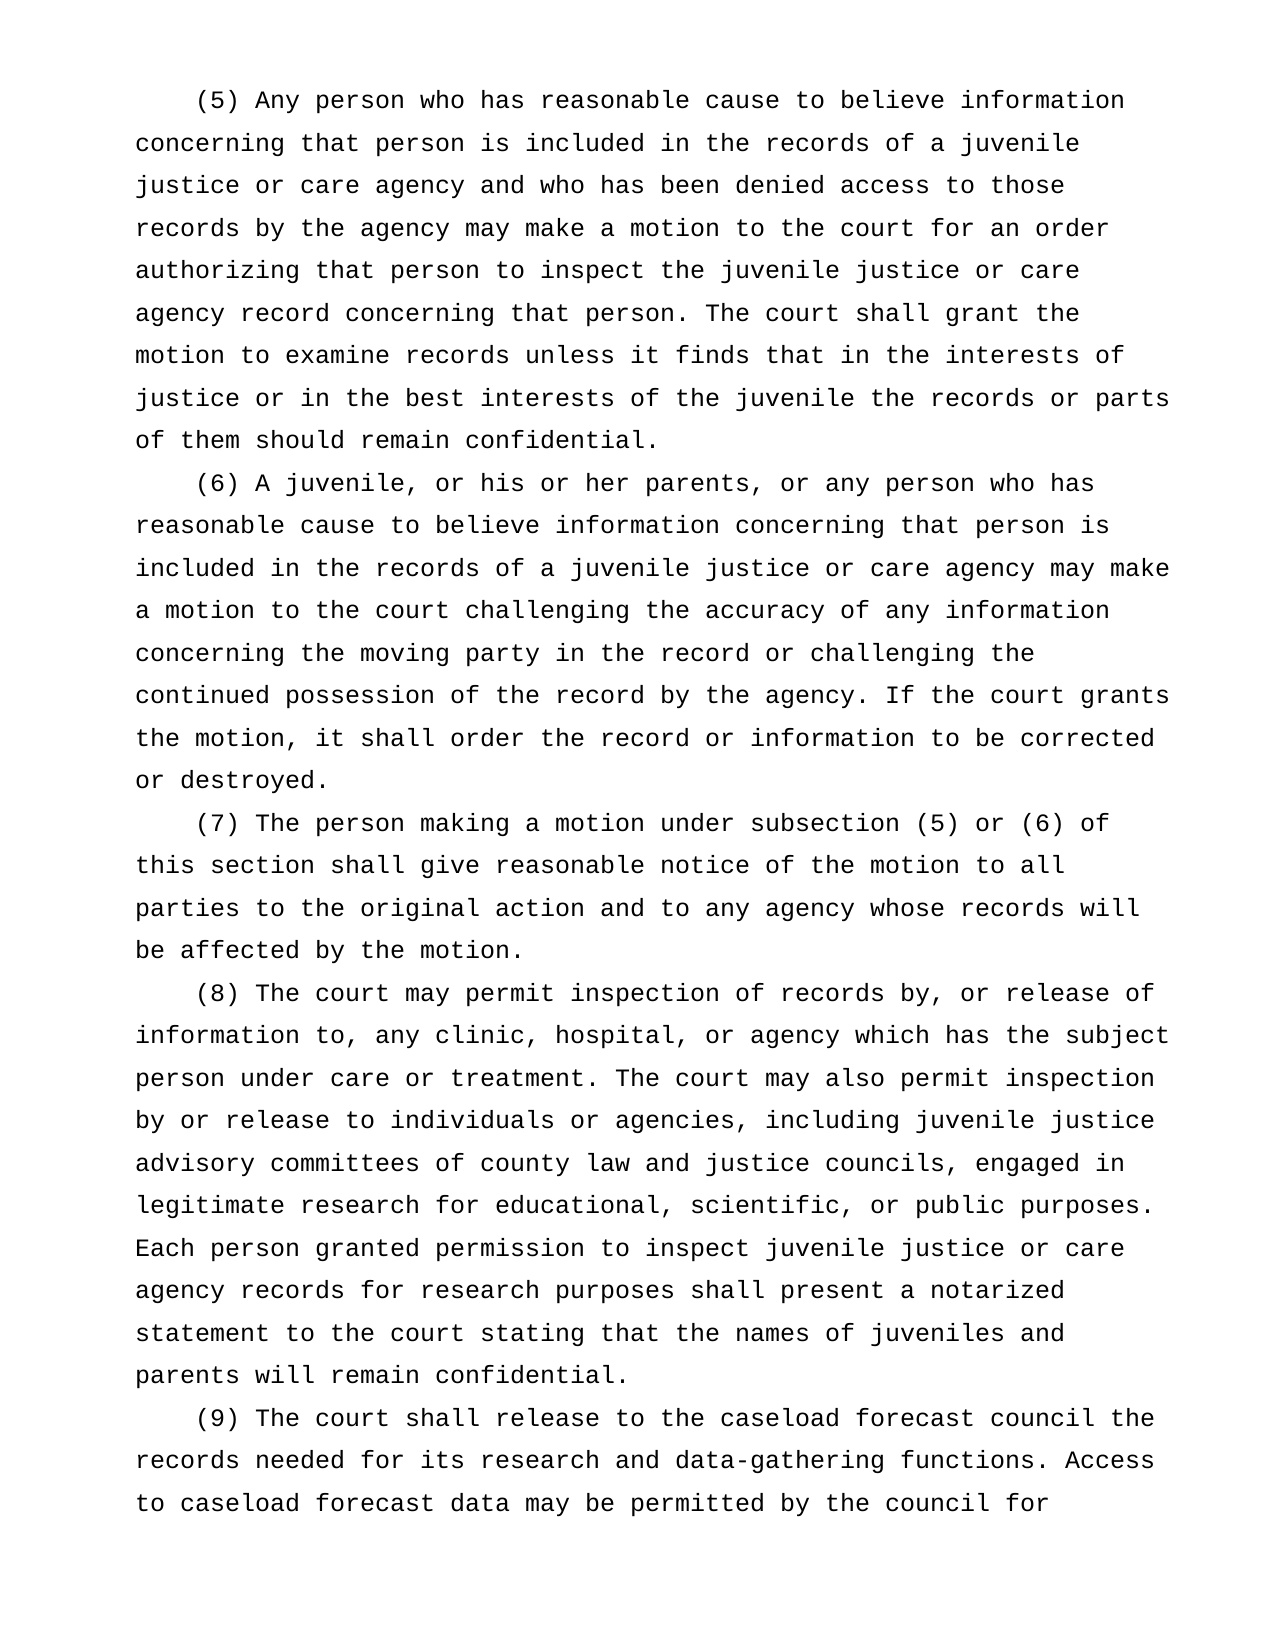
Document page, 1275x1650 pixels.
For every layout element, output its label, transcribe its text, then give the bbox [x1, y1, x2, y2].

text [135, 1392, 1170, 1520]
text (5) Any person who has reasonable cause to believe information concerning that person is included in the records of a juvenile justice or care agency and who has been denied access to those records by the agency may make a motion to the court for an order authorizing that person to inspect the juvenile justice or care agency record concerning that person. The court shall grant the motion to examine records unless it finds that in the interests of justice or in the best interests of the juvenile the records or parts of them should remain confidential. [135, 75, 1170, 457]
text (7) The person making a motion under subsection (5) or (6) of this section shall give reasonable notice of the motion to all parties to the original action and to any agency whose records will be affected by the motion. [135, 797, 1170, 967]
text (8) The court may permit inspection of records by, or release of information to, any clinic, hospital, or agency which has the subject person under care or treatment. The court may also permit inspection by or release to individuals or agencies, including juvenile justice advisory committees of county law and justice councils, engaged in legitimate research for educational, scientific, or public purposes. Each person granted permission to inspect juvenile justice or care agency records for research purposes shall present a notarized statement to the court stating that the names of juveniles and parents will remain confidential. [135, 967, 1170, 1392]
text (6) A juvenile, or his or her parents, or any person who has reasonable cause to believe information concerning that person is included in the records of a juvenile justice or care agency may make a motion to the court challenging the accuracy of any information concerning the moving party in the record or challenging the continued possession of the record by the agency. If the court grants the motion, it shall order the record or information to be corrected or destroyed. [135, 457, 1170, 797]
